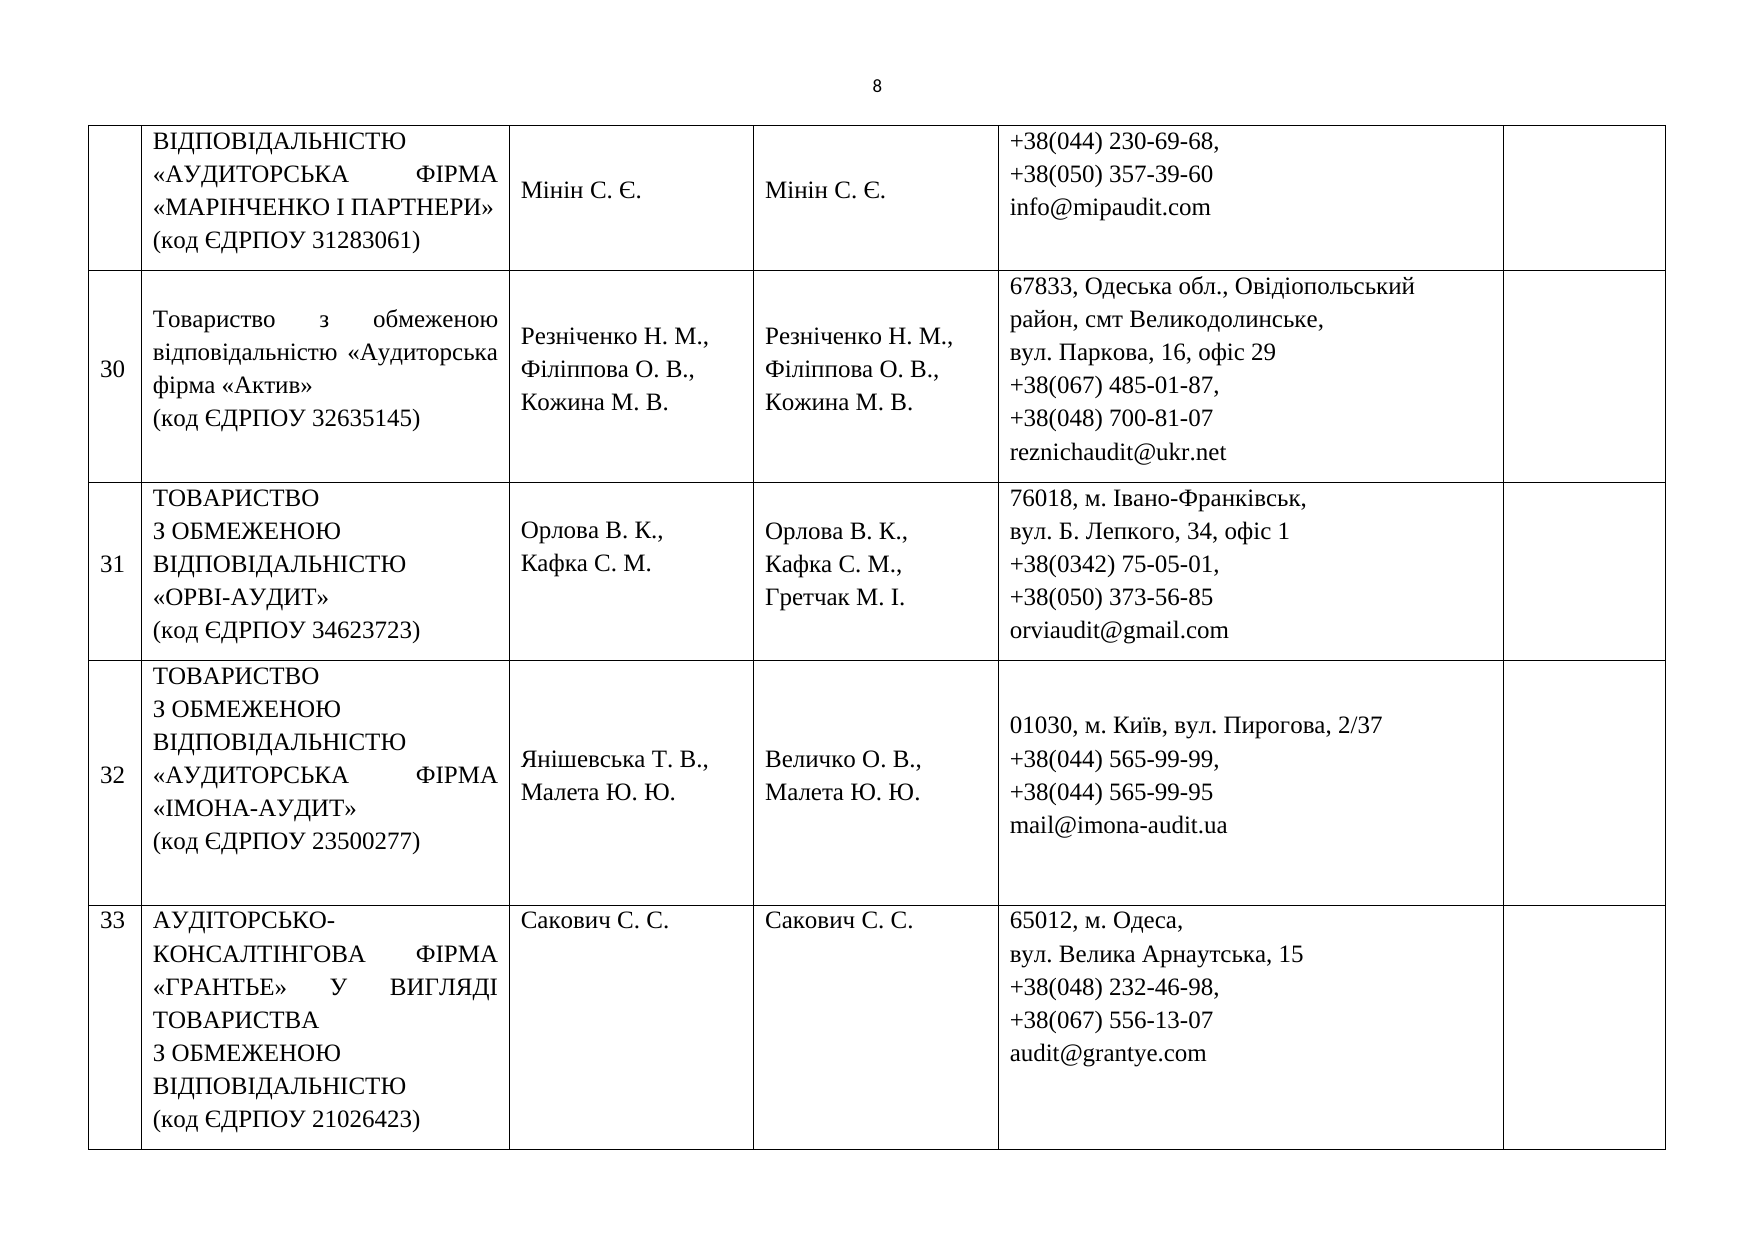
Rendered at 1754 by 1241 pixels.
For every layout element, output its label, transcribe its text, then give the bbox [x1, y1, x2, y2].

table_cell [999, 126, 1503, 270]
table_cell Величко О. В., Малета Ю. Ю. [754, 661, 998, 904]
table_cell Резніченко Н. М., Філіппова О. В., Кожина М. В. [754, 271, 998, 482]
table_cell Сакович С. С. [754, 906, 998, 1149]
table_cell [510, 126, 753, 270]
table_cell 30 [89, 271, 141, 482]
table_cell Орлова В. К., Кафка С. М. [510, 483, 753, 660]
table_cell [1504, 483, 1665, 660]
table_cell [142, 906, 509, 1149]
table_cell Сакович С. С. [510, 906, 753, 1149]
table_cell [142, 126, 509, 270]
table_cell [1504, 126, 1665, 270]
table_cell [1504, 906, 1665, 1149]
table_cell Янішевська Т. В., Малета Ю. Ю. [510, 661, 753, 904]
table_cell 67833, Одеська обл., Овідіопольський район, смт Великодолинське, вул. Паркова, 16, офіс 29 +38(067) 485-01-87, +38(048) 700-81-07 reznichaudit@ukr.net [999, 271, 1503, 482]
table_cell 01030, м. Київ, вул. Пирогова, 2/37 +38(044) 565-99-99, +38(044) 565-99-95 mail@imona-audit.ua [999, 661, 1503, 904]
table_cell [1504, 271, 1665, 482]
table_cell Товариство з обмеженою відповідальністю «Аудиторська фірма «Актив» (код ЄДРПОУ 32635145) [142, 271, 509, 482]
table_cell 31 [89, 483, 141, 660]
table_cell ТОВАРИСТВО З ОБМЕЖЕНОЮ ВІДПОВІДАЛЬНІСТЮ «АУДИТОРСЬКА ФІРМА «ІМОНА-АУДИТ» (код ЄДРПОУ 23500277) [142, 661, 509, 904]
table_cell 29 [89, 126, 141, 270]
table_cell ТОВАРИСТВО З ОБМЕЖЕНОЮ ВІДПОВІДАЛЬНІСТЮ «ОРВІ-АУДИТ» (код ЄДРПОУ 34623723) [142, 483, 509, 660]
table_cell [1504, 661, 1665, 904]
table_cell 32 [89, 661, 141, 904]
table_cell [999, 906, 1503, 1149]
table_cell Резніченко Н. М., Філіппова О. В., Кожина М. В. [510, 271, 753, 482]
table_cell Орлова В. К., Кафка С. М., Гретчак М. І. [754, 483, 998, 660]
table_cell 33 [89, 906, 141, 1149]
table_cell 76018, м. Івано-Франківськ, вул. Б. Лепкого, 34, офіс 1 +38(0342) 75-05-01, +38(050) 373-56-85 orviaudit@gmail.com [999, 483, 1503, 660]
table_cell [754, 126, 998, 270]
